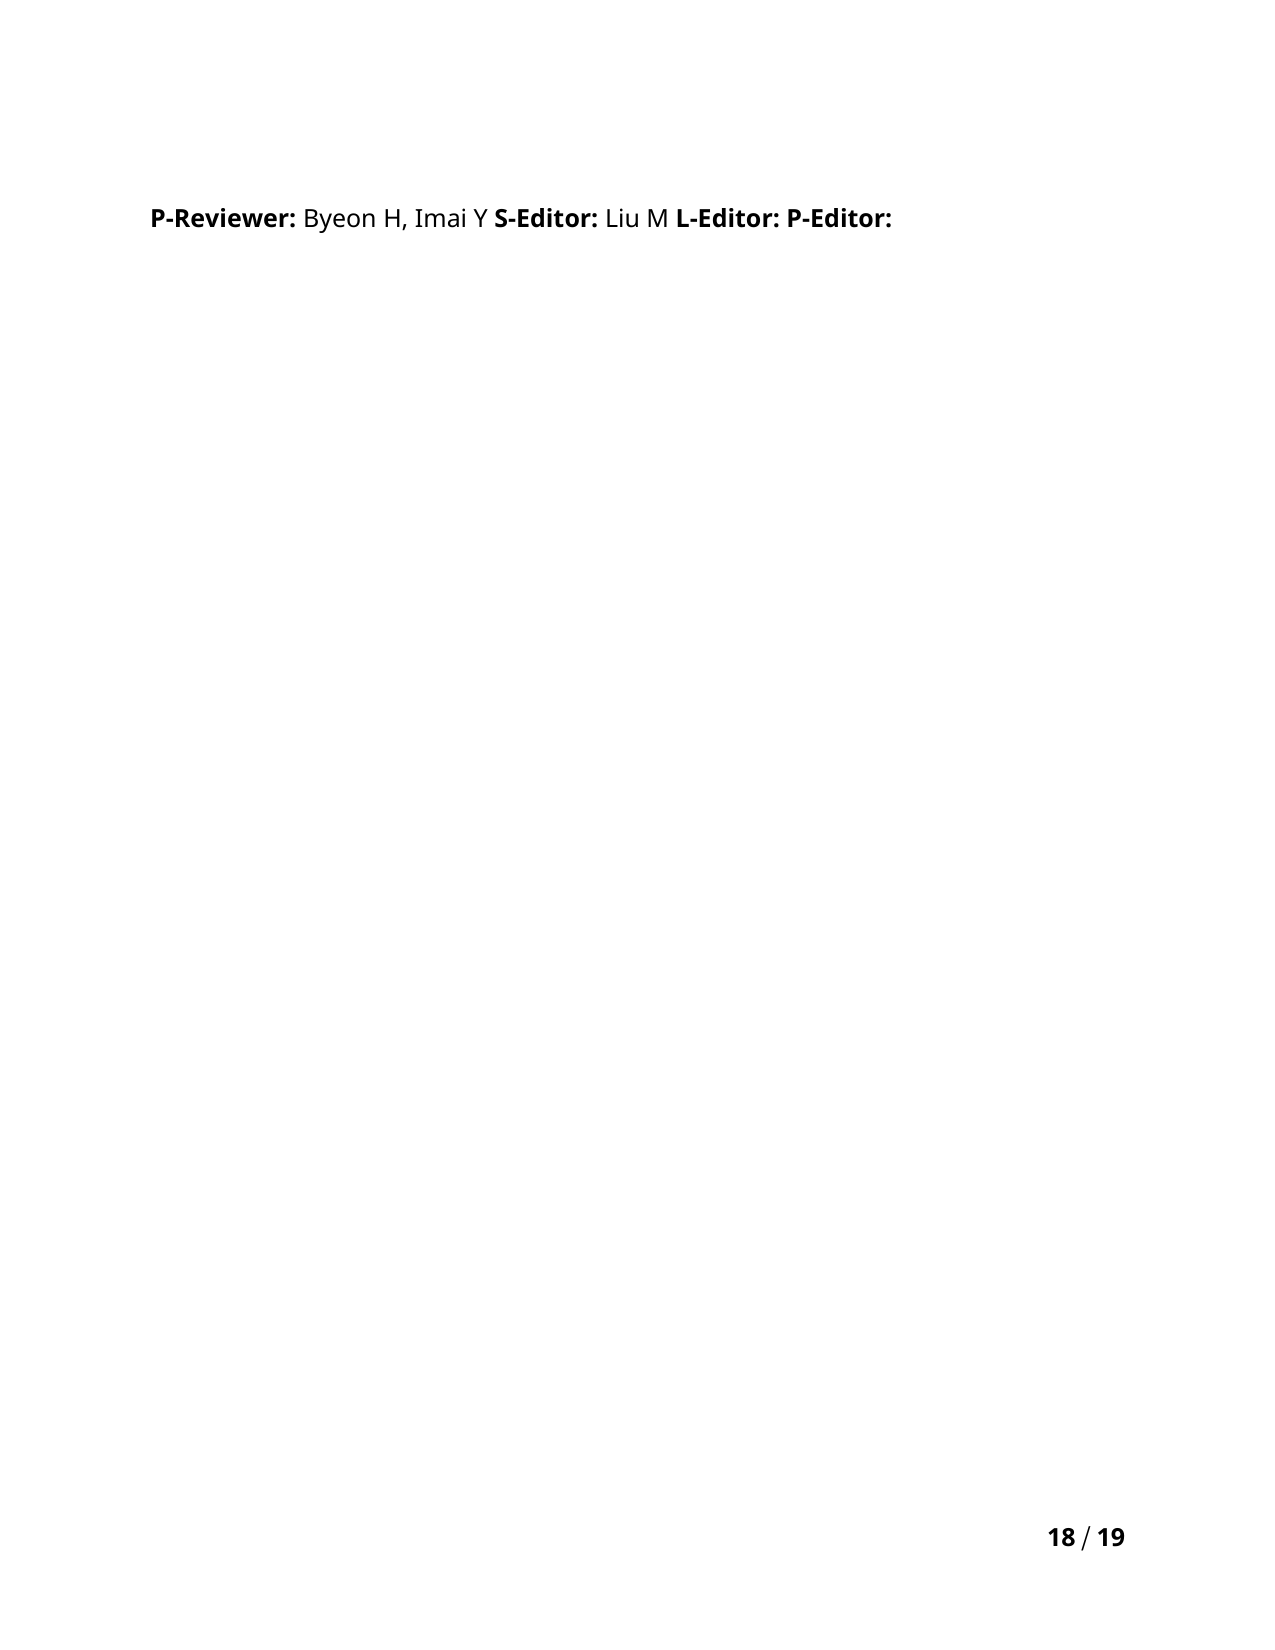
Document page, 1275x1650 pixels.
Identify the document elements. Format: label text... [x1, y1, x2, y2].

text P-Reviewer: Byeon H, Imai Y S-Editor: Liu M L-Editor: P-Editor: [150, 201, 1125, 235]
